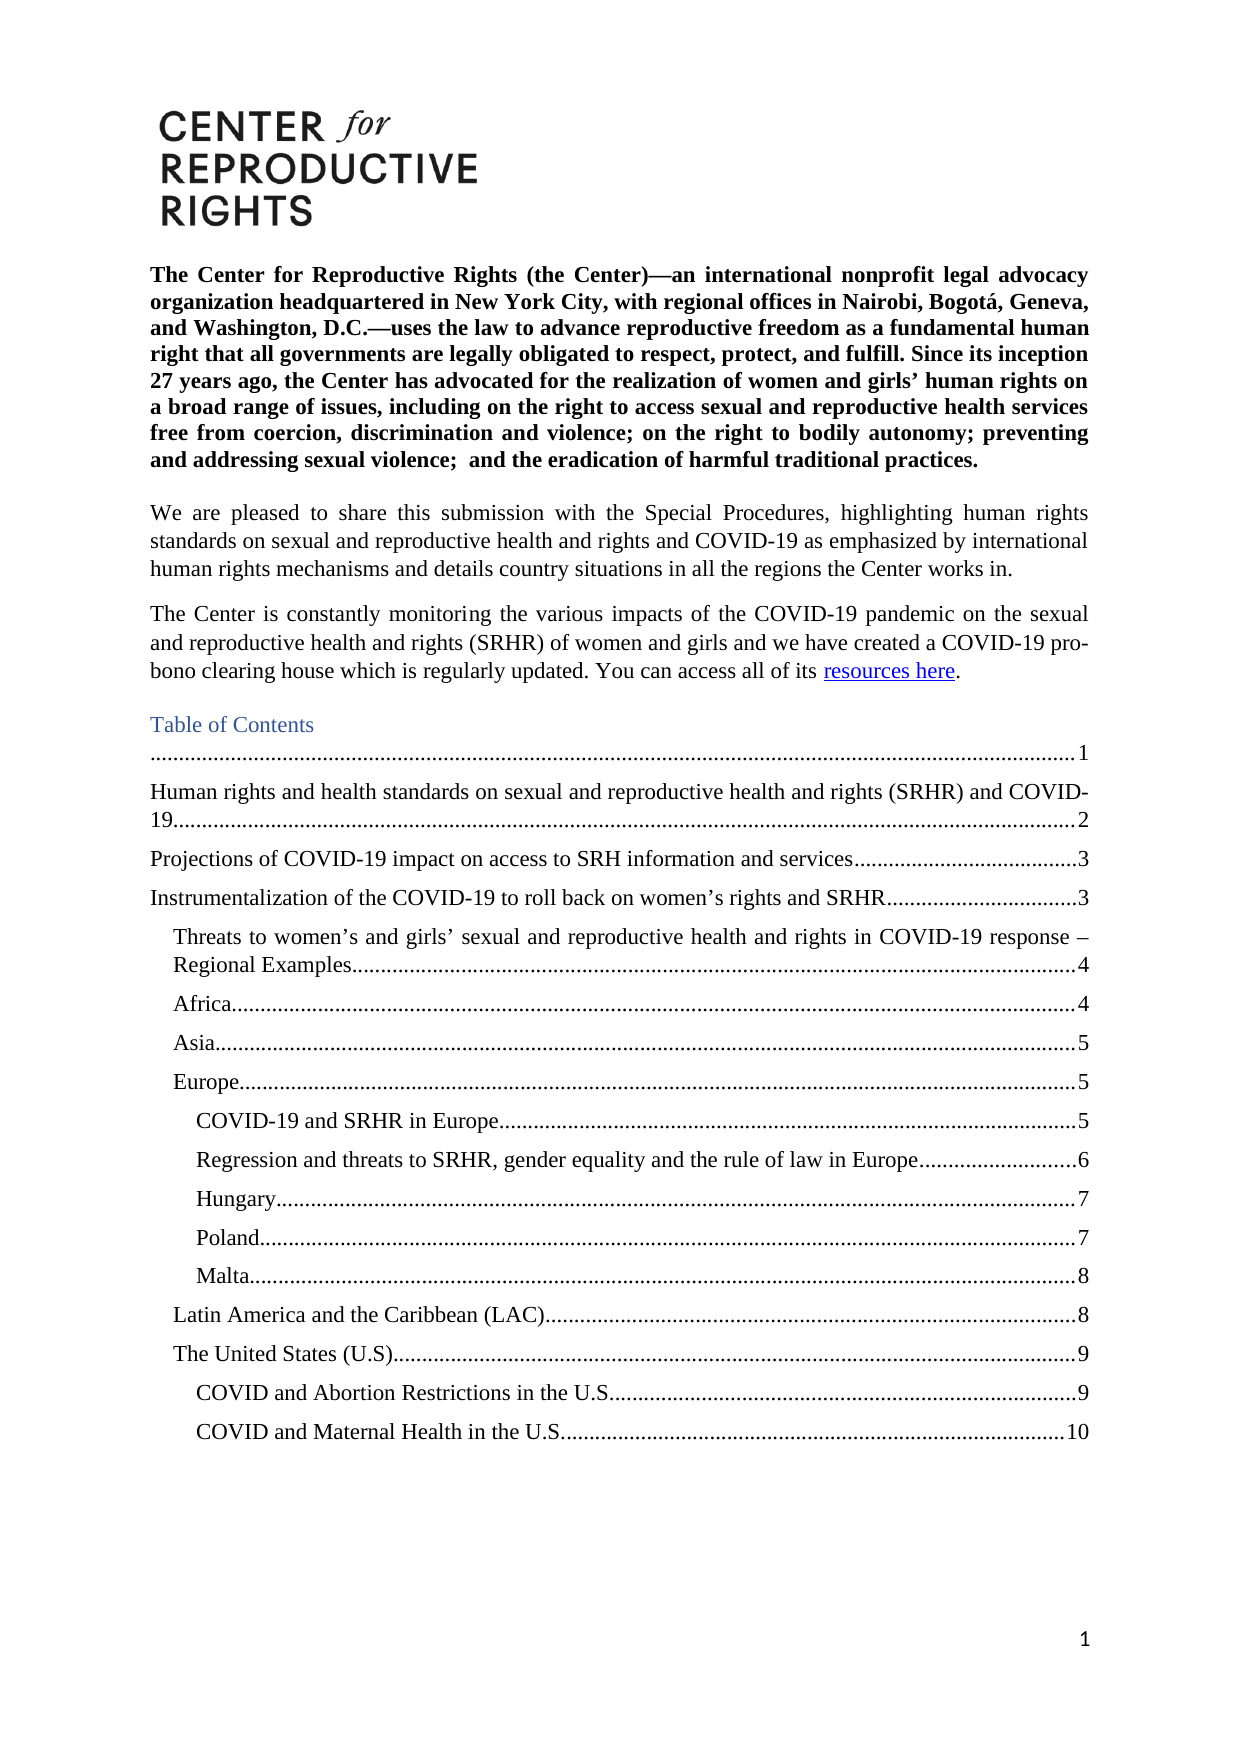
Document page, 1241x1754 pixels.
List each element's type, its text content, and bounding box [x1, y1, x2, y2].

text We are pleased to share this submission with the Special Procedures, highlighting human rights standards on sexual and reproductive health and rights and COVID-19 as emphasized by international human rights mechanisms and details country situations in all the regions the Center works in. [150, 498, 1090, 582]
text The Center is constantly monitoring the various impacts of the COVID-19 pandemic on the sexual and reproductive health and rights (SRHR) of women and girls and we have created a COVID-19 pro-bono clearing house which is regularly updated. You can access all of its resources here. [150, 601, 1090, 684]
text The Center for Reproductive Rights (the Center)—an international nonprofit legal advocacy organization headquartered in New York City, with regional offices in Nairobi, Bogotá, Geneva, and Washington, D.C.—uses the law to advance reproductive freedom as a fundamental human right that all governments are legally obligated to respect, protect, and fulfill. Since its inception 27 years ago, the Center has advocated for the realization of women and girls’ human rights on a broad range of issues, including on the right to access sexual and reproductive health services free from coercion, discrimination and violence; on the right to bodily autonomy; preventing and addressing sexual violence; and the eradication of harmful traditional practices. [150, 261, 1090, 472]
picture [150, 101, 486, 235]
